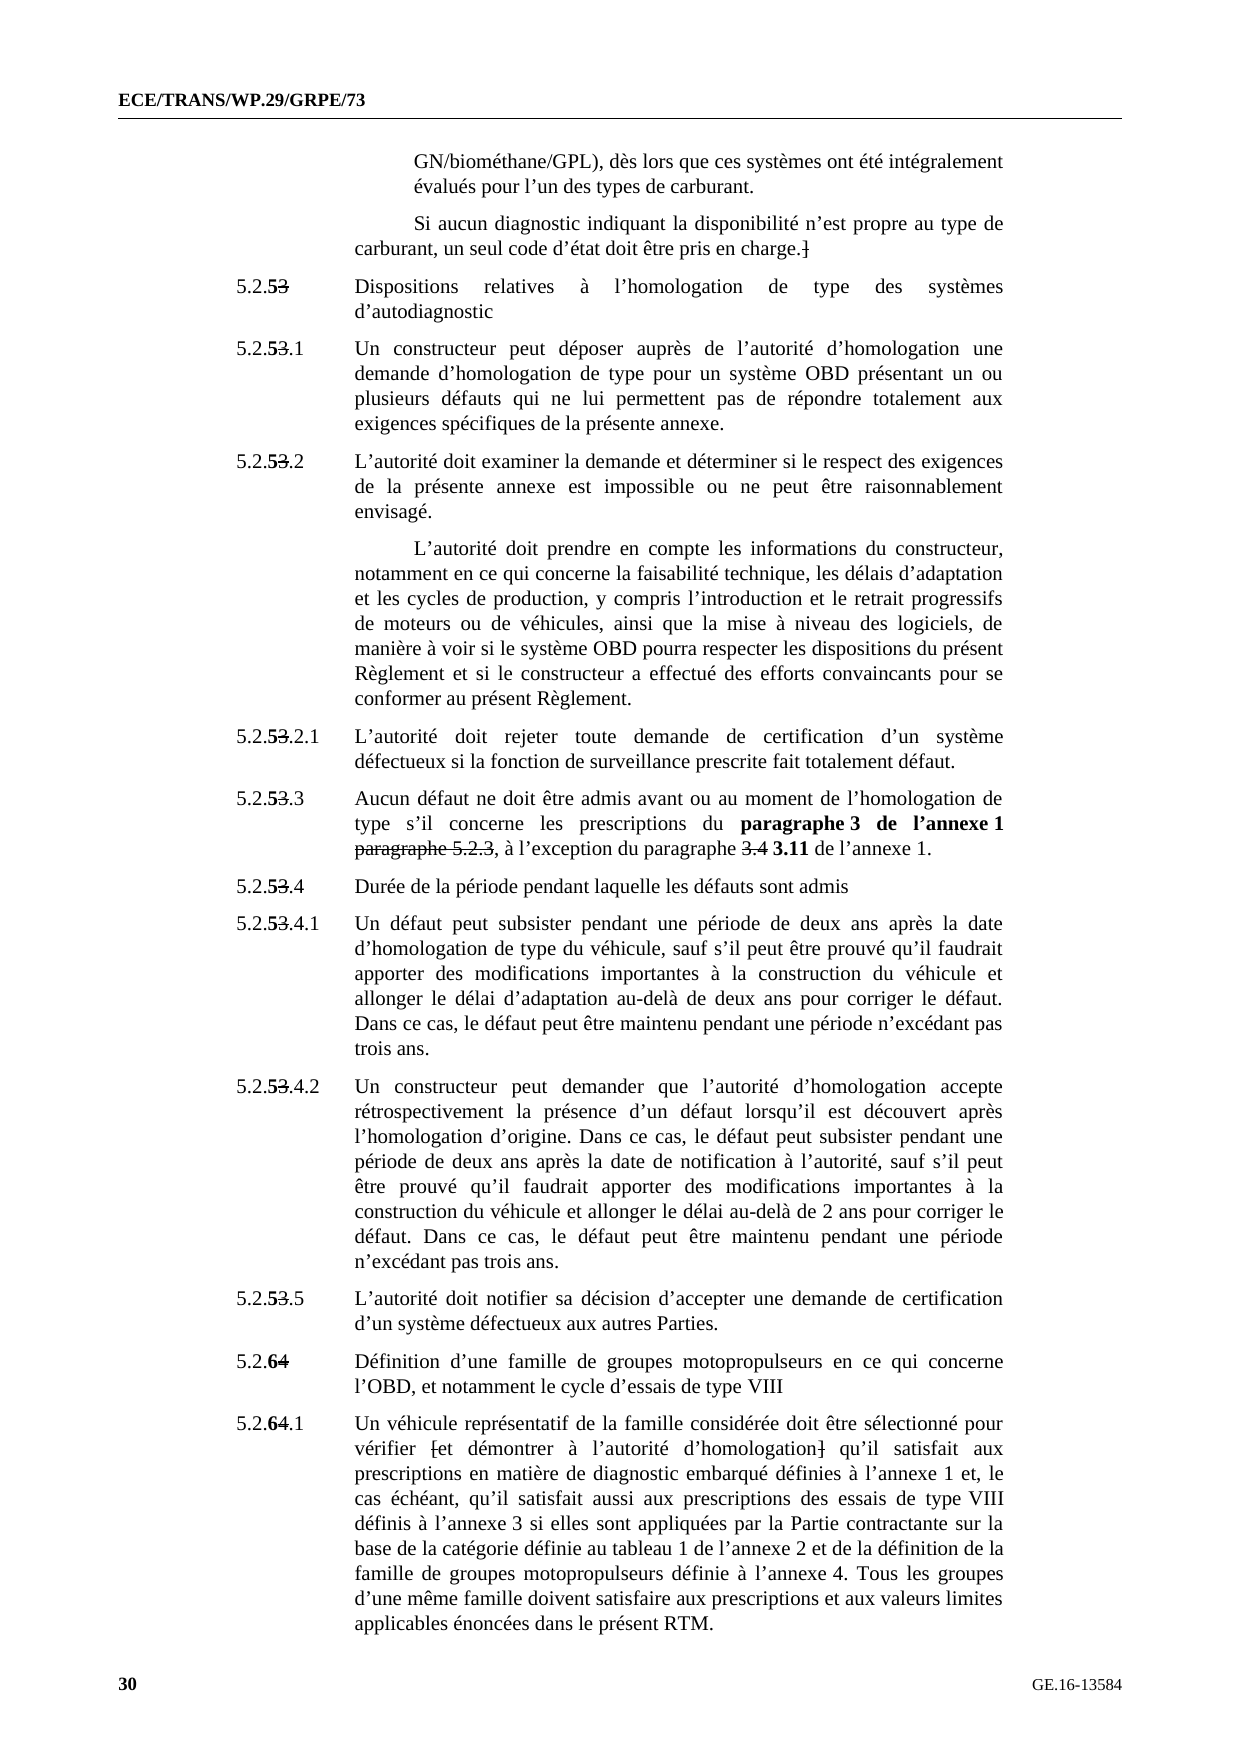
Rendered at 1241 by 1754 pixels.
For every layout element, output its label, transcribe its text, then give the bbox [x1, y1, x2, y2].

text 5.2.53.5 L’autorité doit notifier sa décision d’accepter une demande de certification d’un système défectueux aux autres Parties. [236, 1285, 1004, 1335]
text 5.2.53.4.2 Un constructeur peut demander que l’autorité d’homologation accepte rétrospectivement la présence d’un défaut lorsqu’il est découvert après l’homologation d’origine. Dans ce cas, le défaut peut subsister pendant une période de deux ans après la date de notification à l’autorité, sauf s’il peut être prouvé qu’il faudrait apporter des modifications importantes à la construction du véhicule et allonger le délai au-delà de 2 ans pour corriger le défaut. Dans ce cas, le défaut peut être maintenu pendant une période n’excédant pas trois ans. [236, 1073, 1004, 1273]
text Si aucun diagnostic indiquant la disponibilité n’est propre au type de carburant, un seul code d’état doit être pris en charge.] [354, 210, 1004, 260]
text 5.2.53.4.1 Un défaut peut subsister pendant une période de deux ans après la date d’homologation de type du véhicule, sauf s’il peut être prouvé qu’il faudrait apporter des modifications importantes à la construction du véhicule et allonger le délai d’adaptation au-delà de deux ans pour corriger le défaut. Dans ce cas, le défaut peut être maintenu pendant une période n’excédant pas trois ans. [236, 910, 1004, 1060]
text 5.2.64.1 Un véhicule représentatif de la famille considérée doit être sélectionné pour vérifier [et démontrer à l’autorité d’homologation] qu’il satisfait aux prescriptions en matière de diagnostic embarqué définies à l’annexe 1 et, le cas échéant, qu’il satisfait aussi aux prescriptions des essais de type VIII définis à l’annexe 3 si elles sont appliquées par la Partie contractante sur la base de la catégorie définie au tableau 1 de l’annexe 2 et de la définition de la famille de groupes motopropulseurs définie à l’annexe 4. Tous les groupes d’une même famille doivent satisfaire aux prescriptions et aux valeurs limites applicables énoncées dans le présent RTM. [236, 1410, 1004, 1635]
text 5.2.53.1 Un constructeur peut déposer auprès de l’autorité d’homologation une demande d’homologation de type pour un système OBD présentant un ou plusieurs défauts qui ne lui permettent pas de répondre totalement aux exigences spécifiques de la présente annexe. [236, 335, 1004, 435]
text 5.2.53.2 L’autorité doit examiner la demande et déterminer si le respect des exigences de la présente annexe est impossible ou ne peut être raisonnablement envisagé. [236, 448, 1004, 523]
text 5.2.53.2.1 L’autorité doit rejeter toute demande de certification d’un système défectueux si la fonction de surveillance prescrite fait totalement défaut. [236, 723, 1004, 773]
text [354, 148, 1004, 198]
text 5.2.64 Définition d’une famille de groupes motopropulseurs en ce qui concerne l’OBD, et notamment le cycle d’essais de type VIII [236, 1348, 1004, 1398]
text L’autorité doit prendre en compte les informations du constructeur, notamment en ce qui concerne la faisabilité technique, les délais d’adaptation et les cycles de production, y compris l’introduction et le retrait progressifs de moteurs ou de véhicules, ainsi que la mise à niveau des logiciels, de manière à voir si le système OBD pourra respecter les dispositions du présent Règlement et si le constructeur a effectué des efforts convaincants pour se conformer au présent Règlement. [354, 535, 1004, 710]
text 5.2.53.4 Durée de la période pendant laquelle les défauts sont admis [236, 873, 1004, 898]
text 5.2.53.3 Aucun défaut ne doit être admis avant ou au moment de l’homologation de type s’il concerne les prescriptions du paragraphe 3 de l’annexe 1 paragraphe 5.2.3, à l’exception du paragraphe 3.4 3.11 de l’annexe 1. [236, 785, 1004, 860]
text 5.2.53 Dispositions relatives à l’homologation de type des systèmes d’autodiagnostic [236, 273, 1004, 323]
